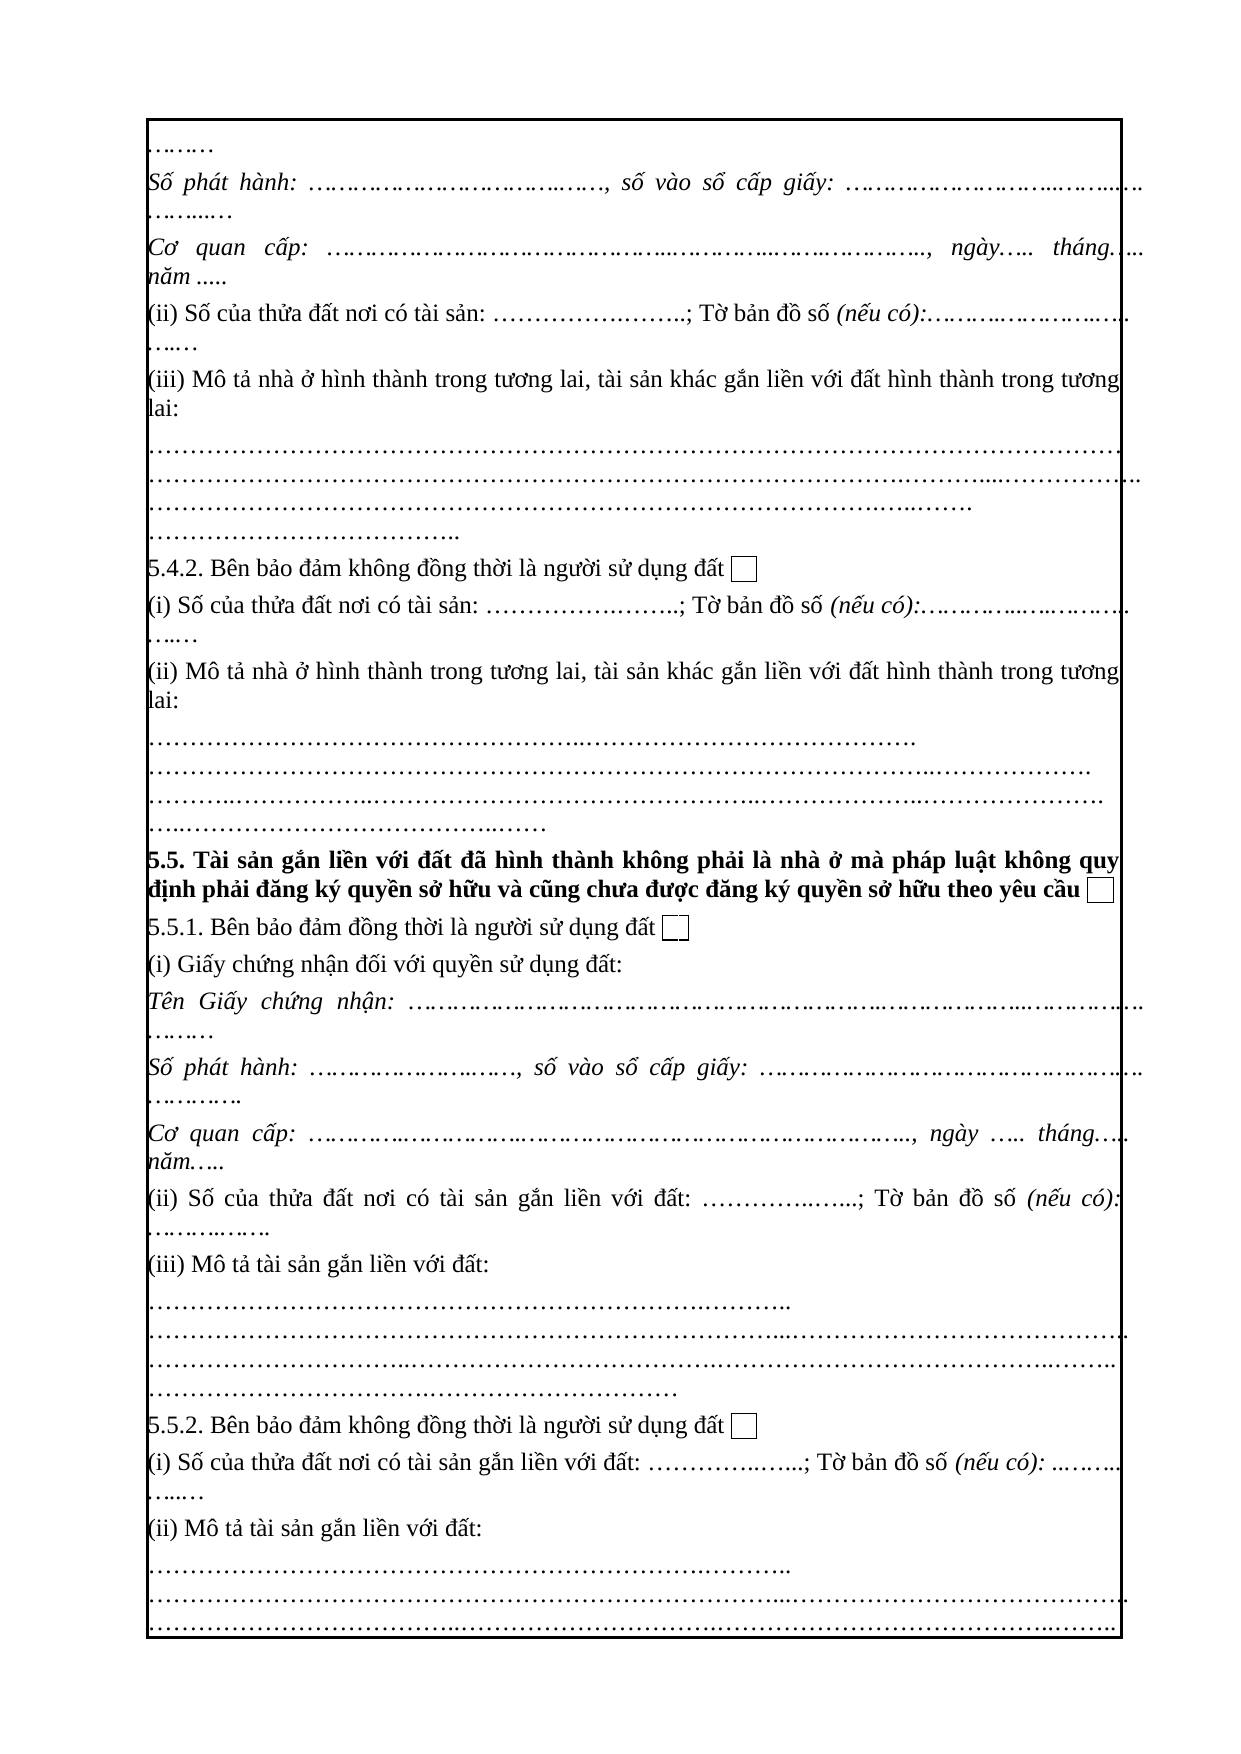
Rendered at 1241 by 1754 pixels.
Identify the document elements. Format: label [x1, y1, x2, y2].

table_cell [149, 121, 1120, 1636]
